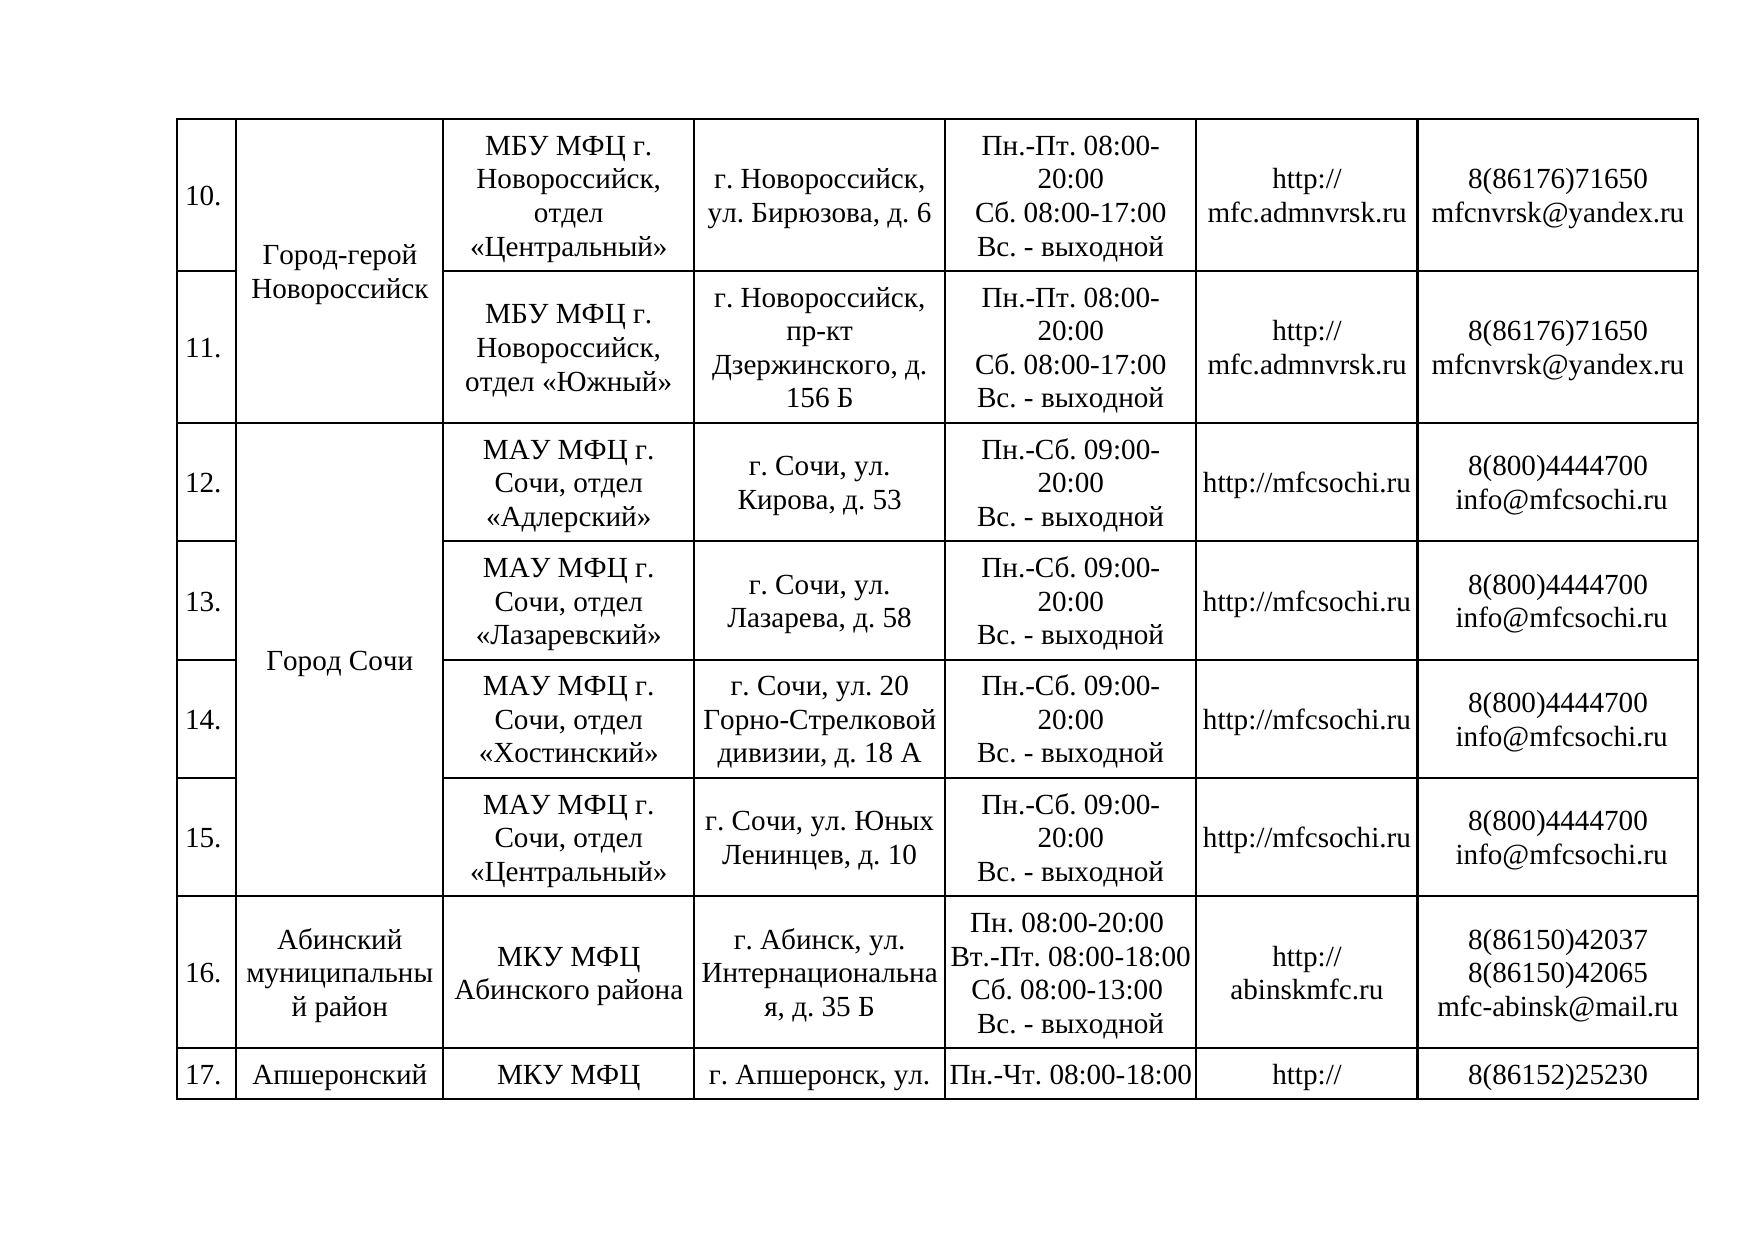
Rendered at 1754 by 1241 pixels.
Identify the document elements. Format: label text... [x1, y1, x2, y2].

table_cell Пн.-Пт. 08:00-20:00 Сб. 08:00-17:00 Вс. - выходной [946, 120, 1195, 270]
table_cell [178, 272, 235, 422]
table_cell http://mfc.admnvrsk.ru [1197, 272, 1416, 422]
table_cell Пн.-Сб. 09:00-20:00 Вс. - выходной [946, 424, 1195, 540]
table_cell http://mfcsochi.ru [1197, 779, 1416, 895]
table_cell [1419, 1049, 1697, 1098]
table_cell Пн.-Сб. 09:00-20:00 Вс. - выходной [946, 542, 1195, 658]
table_cell 8(86176)71650 mfcnvrsk@yandex.ru [1419, 272, 1697, 422]
table_cell г. Сочи, ул. 20 Горно-Стрелковой дивизии, д. 18 А [695, 661, 944, 777]
table_cell Пн. 08:00-20:00 Вт.-Пт. 08:00-18:00 Сб. 08:00-13:00 Вс. - выходной [946, 897, 1195, 1047]
table_cell 8(800)4444700 info@mfcsochi.ru [1419, 542, 1697, 658]
table_cell 8(800)4444700 info@mfcsochi.ru [1419, 661, 1697, 777]
table_cell г. Абинск, ул. Интернациональная, д. 35 Б [695, 897, 944, 1047]
table_cell г. Новороссийск, пр-кт Дзержинского, д. 156 Б [695, 272, 944, 422]
table_cell г. Новороссийск, ул. Бирюзова, д. 6 [695, 120, 944, 270]
table_cell [178, 1049, 235, 1098]
table_cell Город Сочи [237, 424, 442, 895]
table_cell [237, 1049, 442, 1098]
table_cell [178, 424, 235, 540]
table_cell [695, 1049, 944, 1098]
table_cell Пн.-Сб. 09:00-20:00 Вс. - выходной [946, 779, 1195, 895]
table_cell Абинский муниципальный район [237, 897, 442, 1047]
table_cell [178, 542, 235, 658]
table_cell [178, 779, 235, 895]
table_cell МБУ МФЦ г. Новороссийск, отдел «Центральный» [444, 120, 693, 270]
table_cell [178, 661, 235, 777]
table_cell http://mfcsochi.ru [1197, 424, 1416, 540]
table_cell Пн.-Сб. 09:00-20:00 Вс. - выходной [946, 661, 1195, 777]
table_cell МАУ МФЦ г. Сочи, отдел «Центральный» [444, 779, 693, 895]
table_cell 8(86150)42037 8(86150)42065 mfc-abinsk@mail.ru [1419, 897, 1697, 1047]
table_cell http://mfcsochi.ru [1197, 661, 1416, 777]
table_cell МБУ МФЦ г. Новороссийск, отдел «Южный» [444, 272, 693, 422]
table_cell г. Сочи, ул. Кирова, д. 53 [695, 424, 944, 540]
table_cell [178, 897, 235, 1047]
table_cell г. Сочи, ул. Юных Ленинцев, д. 10 [695, 779, 944, 895]
table_cell 8(86176)71650 mfcnvrsk@yandex.ru [1419, 120, 1697, 270]
table_cell 8(800)4444700 info@mfcsochi.ru [1419, 779, 1697, 895]
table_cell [946, 1049, 1195, 1098]
table_cell [178, 120, 235, 270]
table_cell МАУ МФЦ г. Сочи, отдел «Адлерский» [444, 424, 693, 540]
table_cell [444, 1049, 693, 1098]
table_cell http://abinskmfc.ru [1197, 897, 1416, 1047]
table_cell 8(800)4444700 info@mfcsochi.ru [1419, 424, 1697, 540]
table_cell Пн.-Пт. 08:00-20:00 Сб. 08:00-17:00 Вс. - выходной [946, 272, 1195, 422]
table_cell http://mfcsochi.ru [1197, 542, 1416, 658]
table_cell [1197, 1049, 1416, 1098]
table_cell МАУ МФЦ г. Сочи, отдел «Лазаревский» [444, 542, 693, 658]
table_cell Город-герой Новороссийск [237, 120, 442, 422]
table_cell http://mfc.admnvrsk.ru [1197, 120, 1416, 270]
table_cell МКУ МФЦ Абинского района [444, 897, 693, 1047]
table_cell г. Сочи, ул. Лазарева, д. 58 [695, 542, 944, 658]
table_cell МАУ МФЦ г. Сочи, отдел «Хостинский» [444, 661, 693, 777]
